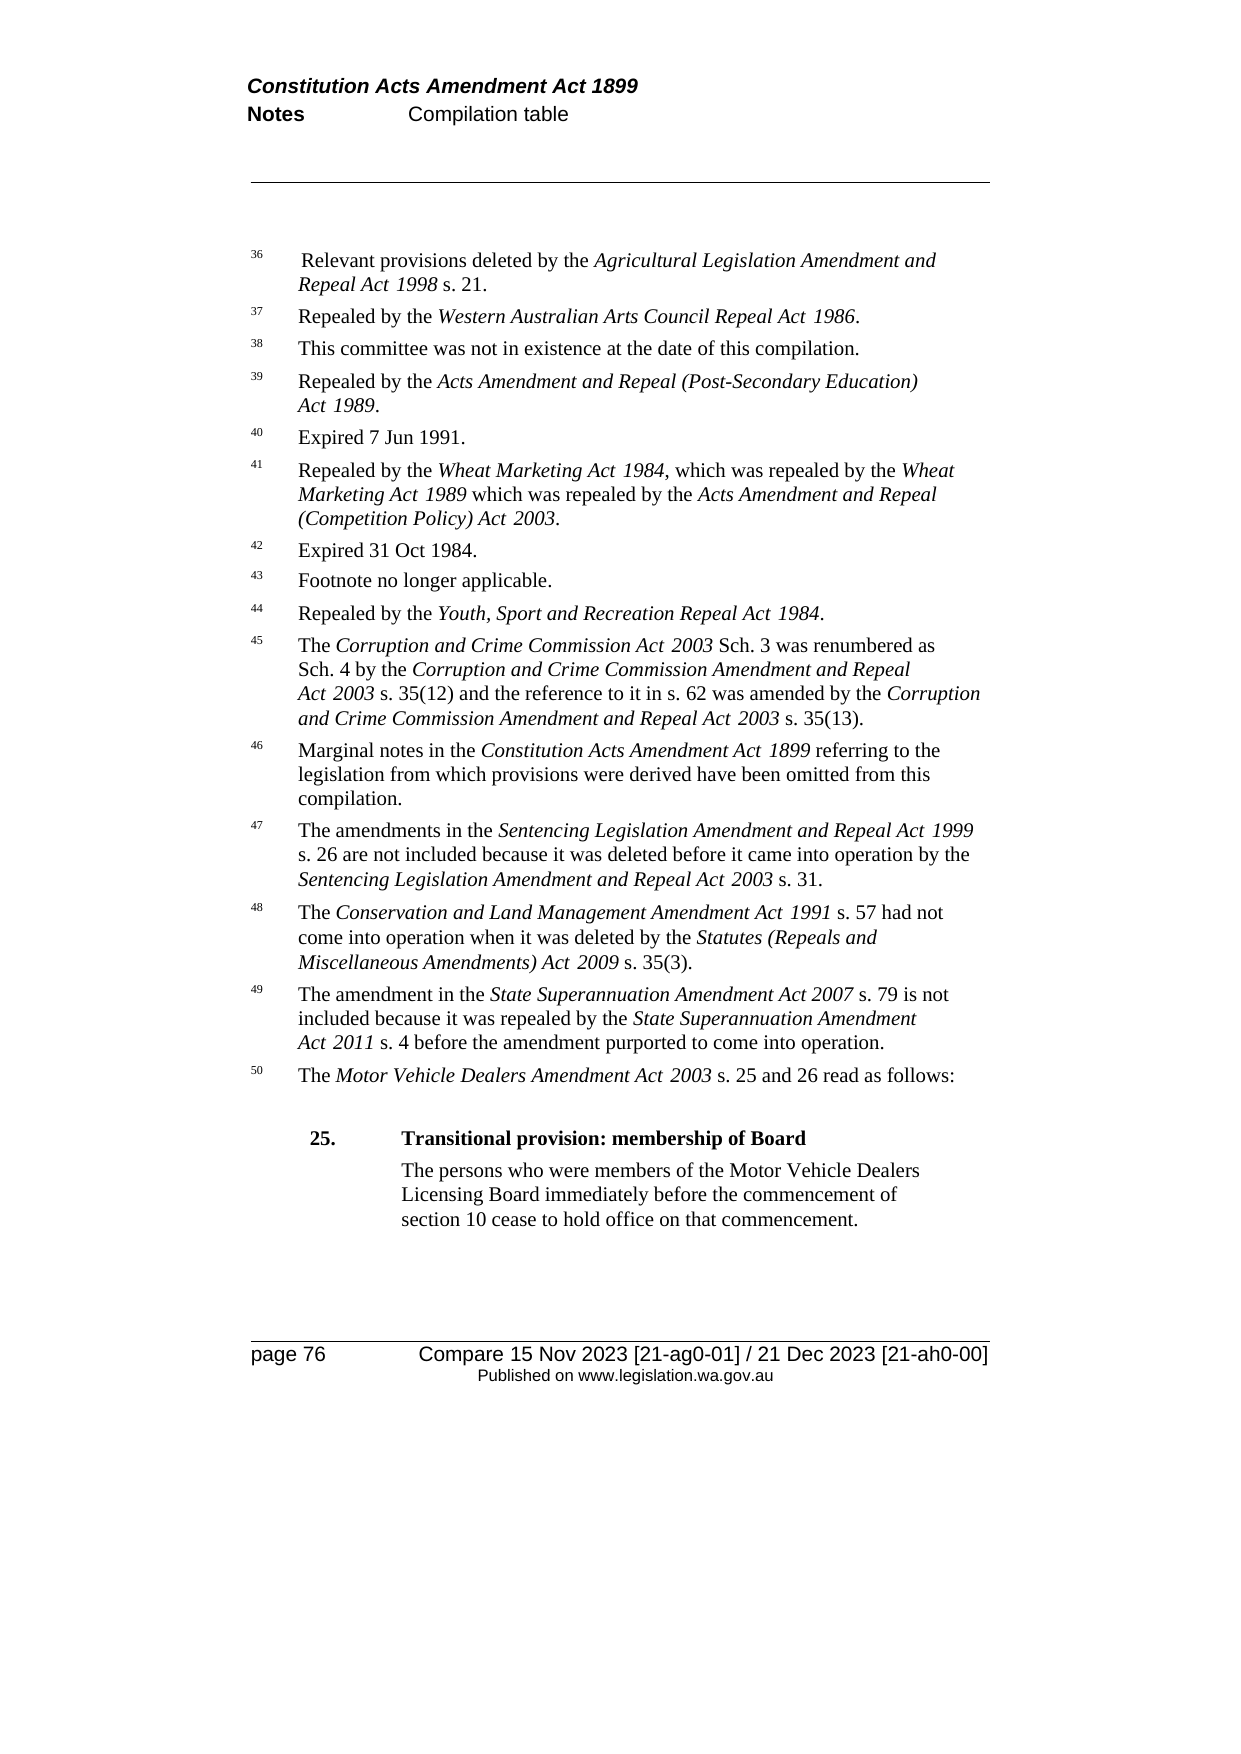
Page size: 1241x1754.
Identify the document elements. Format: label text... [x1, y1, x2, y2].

text 44 Repealed by the Youth, Sport and Recreation Repeal Act 1984. [251, 601, 990, 625]
text 45 The Corruption and Crime Commission Act 2003 Sch. 3 was renumbered as Sch. 4 by the Corruption and Crime Commission Amendment and Repeal Act 2003 s. 35(12) and the reference to it in s. 62 was amended by the Corruption and Crime Commission Amendment and Repeal Act 2003 s. 35(13). [251, 633, 990, 729]
text 49 The amendment in the State Superannuation Amendment Act 2007 s. 79 is not included because it was repealed by the State Superannuation Amendment Act 2011 s. 4 before the amendment purported to come into operation. [251, 982, 990, 1054]
text 36 Relevant provisions deleted by the Agricultural Legislation Amendment and Repeal Act 1998 s. 21. [251, 247, 990, 296]
text 43 Footnote no longer applicable. [251, 568, 990, 592]
text 38 This committee was not in existence at the date of this compilation. [251, 336, 990, 360]
text 42 Expired 31 Oct 1984. [251, 538, 990, 562]
text 50 The Motor Vehicle Dealers Amendment Act 2003 s. 25 and 26 read as follows: [251, 1063, 990, 1087]
subtitle 25. Transitional provision: membership of Board [309, 1126, 960, 1150]
text 40 Expired 7 Jun 1991. [251, 425, 990, 449]
text 37 Repealed by the Western Australian Arts Council Repeal Act 1986. [251, 304, 990, 328]
text 39 Repealed by the Acts Amendment and Repeal (Post-Secondary Education) Act 1989. [251, 369, 990, 417]
text 41 Repealed by the Wheat Marketing Act 1984, which was repealed by the Wheat Marketing Act 1989 which was repealed by the Acts Amendment and Repeal (Competition Policy) Act 2003. [251, 458, 990, 530]
text 47 The amendments in the Sentencing Legislation Amendment and Repeal Act 1999 s. 26 are not included because it was deleted before it came into operation by the Sentencing Legislation Amendment and Repeal Act 2003 s. 31. [251, 818, 990, 891]
text The persons who were members of the Motor Vehicle Dealers Licensing Board immediately before the commencement of section 10 cease to hold office on that commencement. [312, 1158, 960, 1231]
text 46 Marginal notes in the Constitution Acts Amendment Act 1899 referring to the legislation from which provisions were derived have been omitted from this compilation. [251, 738, 990, 810]
text 48 The Conservation and Land Management Amendment Act 1991 s. 57 had not come into operation when it was deleted by the Statutes (Repeals and Miscellaneous Amendments) Act 2009 s. 35(3). [251, 899, 990, 974]
